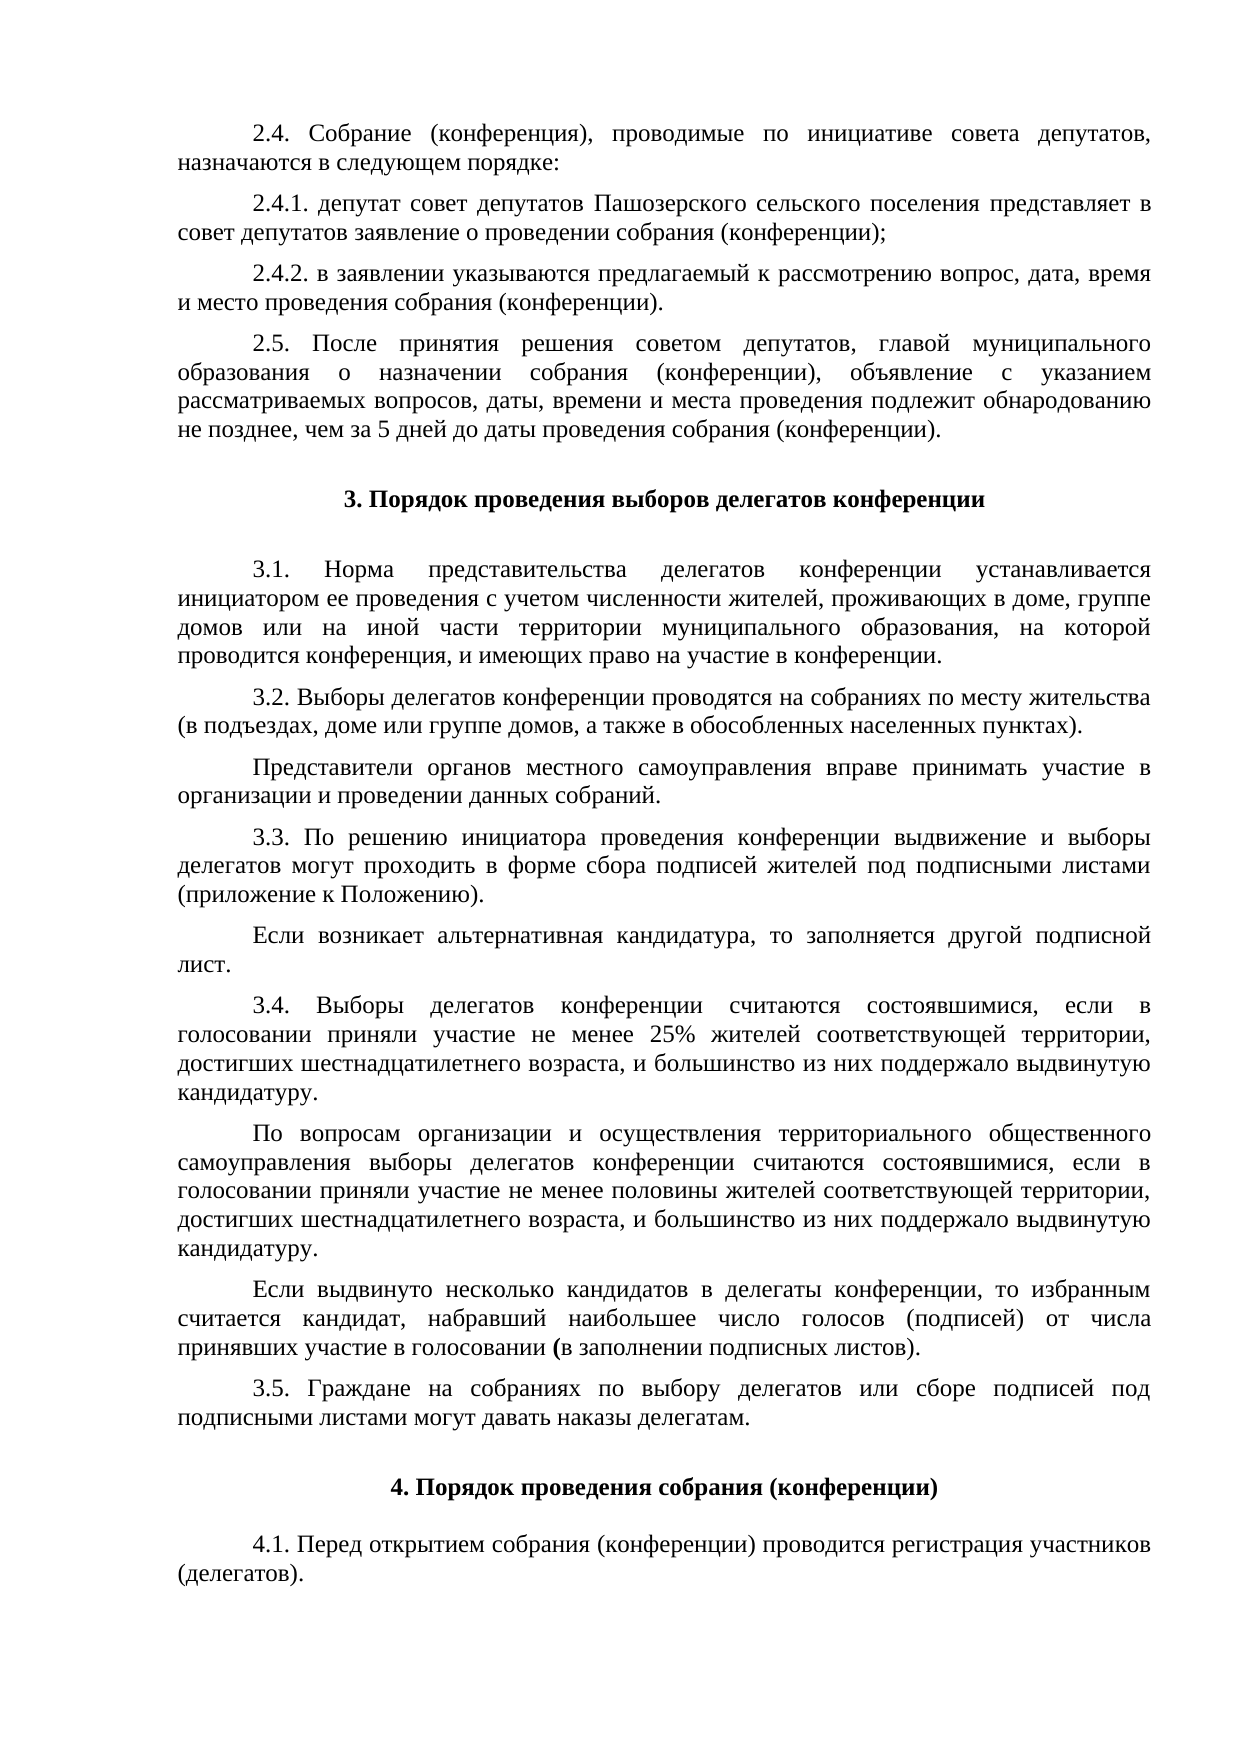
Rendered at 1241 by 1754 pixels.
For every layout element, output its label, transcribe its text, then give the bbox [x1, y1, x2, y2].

text 2.4.1. депутат совет депутатов Пашозерского сельского поселения представляет в совет депутатов заявление о проведении собрания (конференции); [177, 188, 1152, 246]
text 3.3. По решению инициатора проведения конференции выдвижение и выборы делегатов могут проходить в форме сбора подписей жителей под подписными листами (приложение к Положению). [177, 822, 1152, 908]
text 3.5. Граждане на собраниях по выбору делегатов или сборе подписей под подписными листами могут давать наказы делегатам. [177, 1373, 1152, 1431]
text 4. Порядок проведения собрания (конференции) [177, 1472, 1152, 1501]
text 3.1. Норма представительства делегатов конференции устанавливается инициатором ее проведения с учетом численности жителей, проживающих в доме, группе домов или на иной части территории муниципального образования, на которой проводится конференция, и имеющих право на участие в конференции. [177, 554, 1152, 669]
text 4.1. Перед открытием собрания (конференции) проводится регистрация участников (делегатов). [177, 1529, 1152, 1587]
text Если возникает альтернативная кандидатура, то заполняется другой подписной лист. [177, 921, 1152, 978]
text 2.5. После принятия решения советом депутатов, главой муниципального образования о назначении собрания (конференции), объявление с указанием рассматриваемых вопросов, даты, времени и места проведения подлежит обнародованию не позднее, чем за 5 дней до даты проведения собрания (конференции). [177, 328, 1152, 443]
text По вопросам организации и осуществления территориального общественного самоуправления выборы делегатов конференции считаются состоявшимися, если в голосовании приняли участие не менее половины жителей соответствующей территории, достигших шестнадцатилетнего возраста, и большинство из них поддержало выдвинутую кандидатуру. [177, 1118, 1152, 1262]
text 2.4. Собрание (конференция), проводимые по инициативе совета депутатов, назначаются в следующем порядке: [177, 118, 1152, 176]
text 3.2. Выборы делегатов конференции проводятся на собраниях по месту жительства (в подъездах, доме или группе домов, а также в обособленных населенных пунктах). [177, 682, 1152, 739]
text Если выдвинуто несколько кандидатов в делегаты конференции, то избранным считается кандидат, набравший наибольшее число голосов (подписей) от числа принявших участие в голосовании (в заполнении подписных листов). [177, 1274, 1152, 1361]
text 2.4.2. в заявлении указываются предлагаемый к рассмотрению вопрос, дата, время и место проведения собрания (конференции). [177, 258, 1152, 316]
text Представители органов местного самоуправления вправе принимать участие в организации и проведении данных собраний. [177, 752, 1152, 809]
text 3. Порядок проведения выборов делегатов конференции [177, 484, 1152, 513]
text 3.4. Выборы делегатов конференции считаются состоявшимися, если в голосовании приняли участие не менее 25% жителей соответствующей территории, достигших шестнадцатилетнего возраста, и большинство из них поддержало выдвинутую кандидатуру. [177, 991, 1152, 1106]
